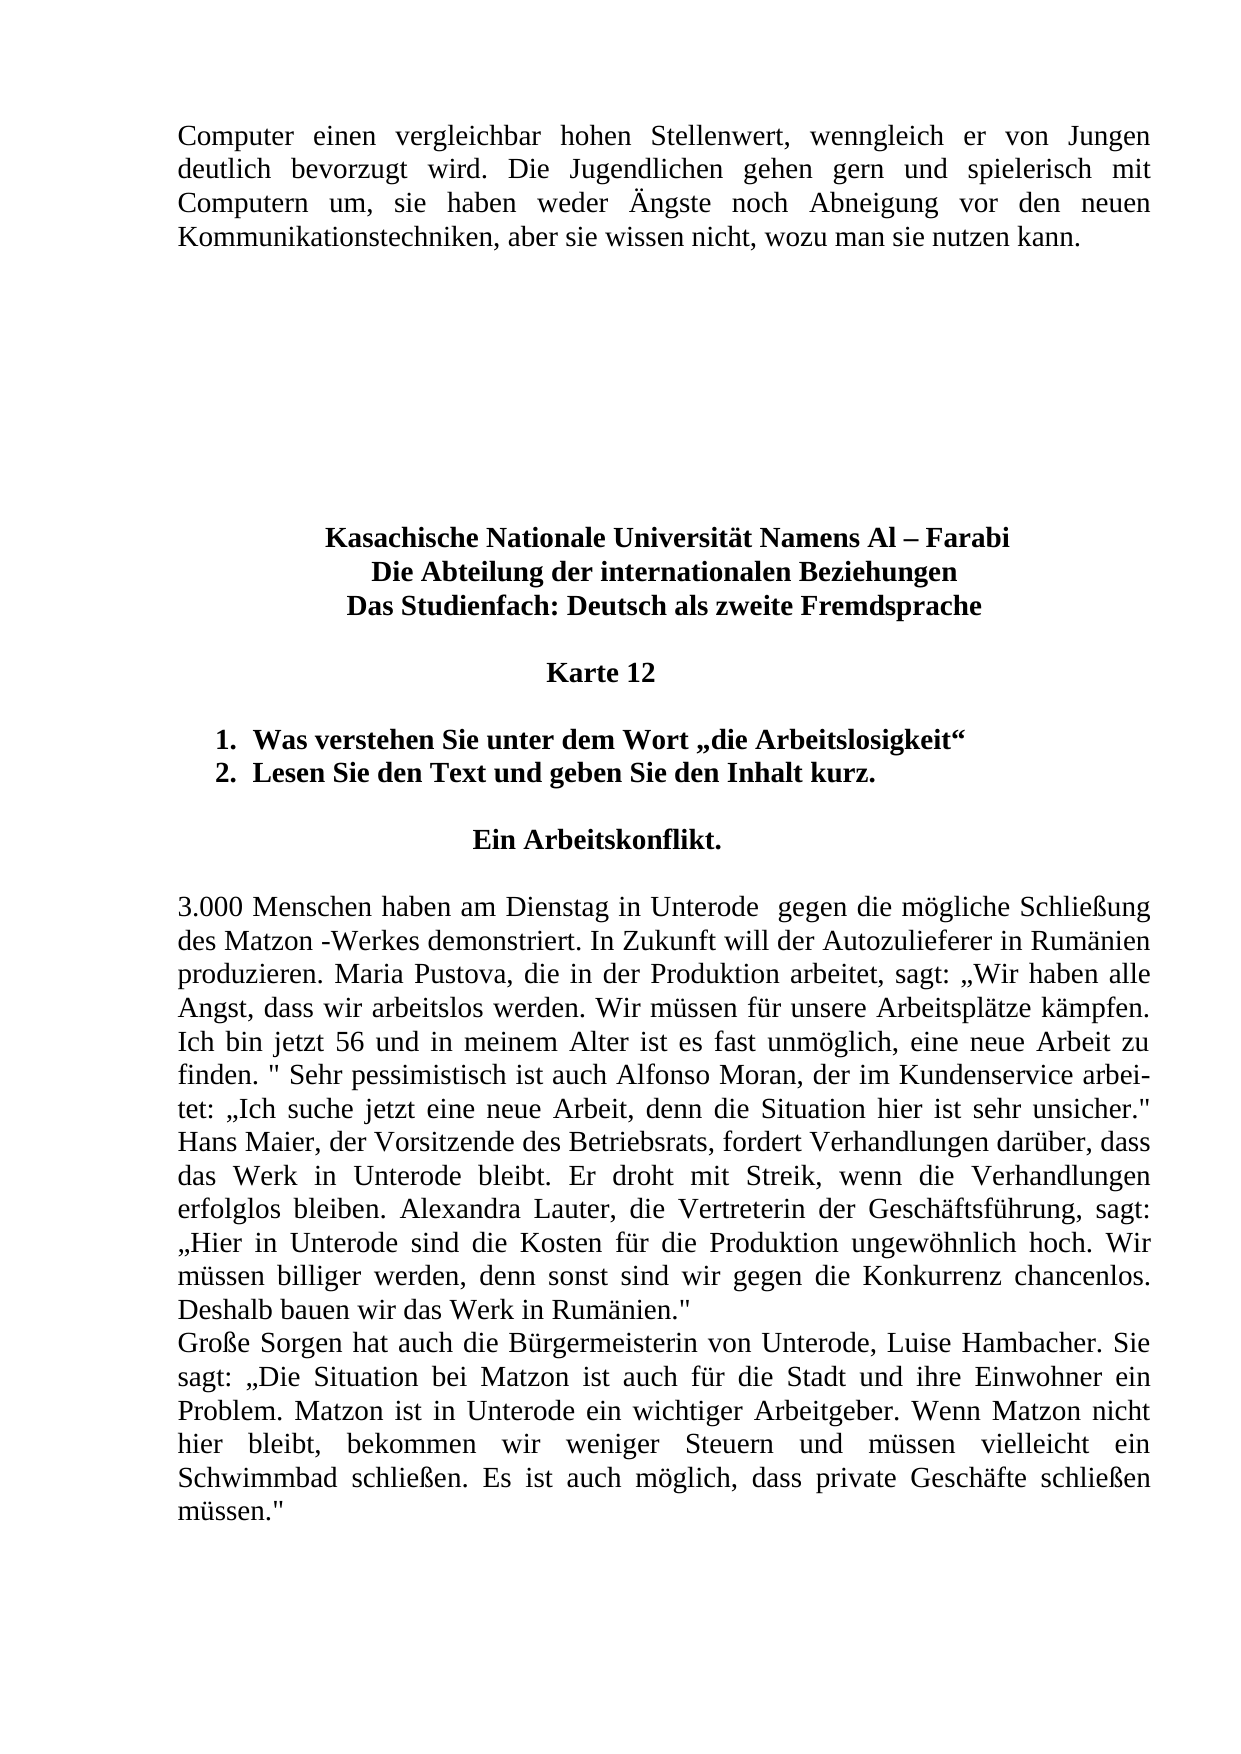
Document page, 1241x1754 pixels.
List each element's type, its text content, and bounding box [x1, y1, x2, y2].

text Große Sorgen hat auch die Bürgermeisterin von Unterode, Luise Hambacher. Sie sagt: „Die Situation bei Matzon ist auch für die Stadt und ihre Einwohner ein Problem. Matzon ist in Unterode ein wichtiger Arbeitgeber. Wenn Matzon nicht hier bleibt, bekommen wir weniger Steuern und müssen vielleicht ein Schwimmbad schließen. Es ist auch möglich, dass private Geschäfte schließen müssen." [177, 1326, 1152, 1527]
text Die Abteilung der internationalen Beziehungen [177, 554, 1152, 588]
text Karte 12 [472, 655, 1152, 688]
text Ein Arbeitskonflikt. [398, 822, 1152, 856]
list Was verstehen Sie unter dem Wort „die Arbeitslosigkeit“ [215, 722, 1152, 755]
text Das Studienfach: Deutsch als zweite Fremdsprache [177, 588, 1152, 621]
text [177, 118, 1152, 252]
list Lesen Sie den Text und geben Sie den Inhalt kurz. [215, 755, 1152, 789]
text 3.000 Menschen haben am Dienstag in Unterode gegen die mögliche Schließung des Matzon -Werkes demonstriert. In Zukunft will der Autozulieferer in Rumänien produzieren. Maria Pustova, die in der Produktion arbeitet, sagt: „Wir haben alle Angst, dass wir arbeitslos werden. Wir müssen für unsere Arbeitsplätze kämpfen. Ich bin jetzt 56 und in meinem Alter ist es fast unmöglich, eine neue Arbeit zu finden. " Sehr pessimistisch ist auch Alfonso Moran, der im Kundenservice arbei- tet: „Ich suche jetzt eine neue Arbeit, denn die Situation hier ist sehr unsicher." Hans Maier, der Vorsitzende des Betriebsrats, fordert Verhandlungen darüber, dass das Werk in Unterode bleibt. Er droht mit Streik, wenn die Verhandlungen erfolglos bleiben. Alexandra Lauter, die Vertreterin der Geschäftsführung, sagt: „Hier in Unterode sind die Kosten für die Produktion ungewöhnlich hoch. Wir müssen billiger werden, denn sonst sind wir gegen die Konkurrenz chancenlos. Deshalb bauen wir das Werk in Rumänien." [177, 889, 1152, 1326]
text Kasachische Nationale Universität Namens Al – Farabi [251, 521, 1152, 554]
